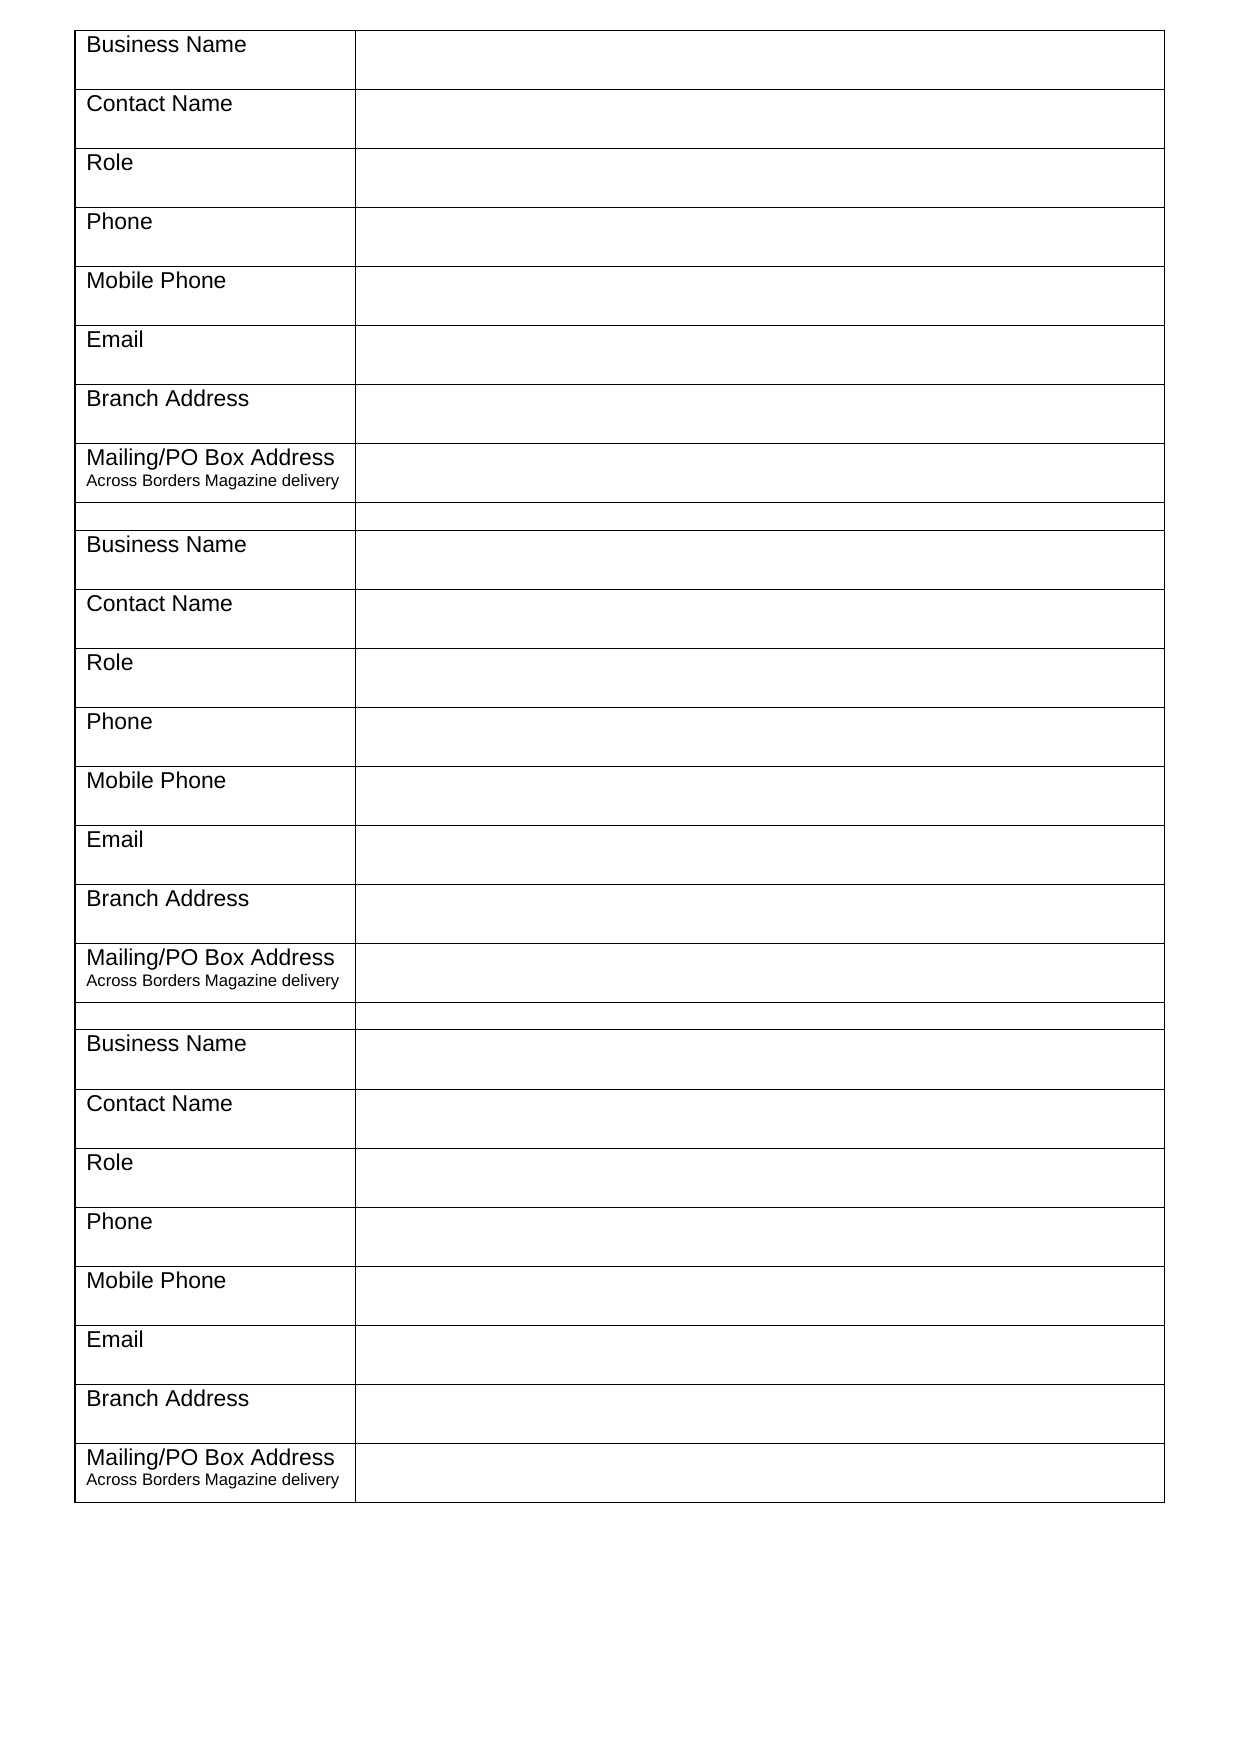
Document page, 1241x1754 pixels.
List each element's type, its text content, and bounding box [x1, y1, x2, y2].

table_cell Contact Name [76, 590, 355, 648]
table_cell [356, 1444, 1164, 1502]
table_cell [356, 826, 1164, 884]
table_cell Email [76, 826, 355, 884]
table_cell [356, 90, 1164, 148]
table_cell Mailing/PO Box Address Across Borders Magazine delivery [76, 1444, 355, 1502]
table_cell [356, 531, 1164, 588]
table_cell [356, 326, 1164, 384]
table_cell [356, 590, 1164, 648]
table_cell Phone [76, 208, 355, 266]
table_cell Mailing/PO Box Address Across Borders Magazine delivery [76, 944, 355, 1002]
table_cell Role [76, 649, 355, 707]
table_cell [356, 944, 1164, 1002]
table_cell Phone [76, 1208, 355, 1266]
table_cell [356, 1149, 1164, 1207]
table_cell Email [76, 326, 355, 384]
table_cell Branch Address [76, 385, 355, 443]
table_cell [356, 1030, 1164, 1088]
table_cell [356, 385, 1164, 443]
table_cell [356, 649, 1164, 707]
table_cell [356, 767, 1164, 825]
table_cell [76, 1003, 355, 1029]
table_cell [76, 503, 355, 529]
table_cell Branch Address [76, 885, 355, 943]
table_cell [356, 1003, 1164, 1029]
table_cell Mobile Phone [76, 267, 355, 325]
table_cell Branch Address [76, 1385, 355, 1443]
table_cell [356, 1090, 1164, 1147]
table_cell [356, 1267, 1164, 1325]
table_cell Phone [76, 708, 355, 766]
table_cell Contact Name [76, 90, 355, 148]
table_cell Email [76, 1326, 355, 1384]
table_cell [356, 267, 1164, 325]
table_header [356, 31, 1164, 89]
table_cell [356, 208, 1164, 266]
table_cell Role [76, 149, 355, 207]
table_cell [356, 708, 1164, 766]
table_cell Business Name [76, 1030, 355, 1088]
table_cell Mailing/PO Box Address Across Borders Magazine delivery [76, 444, 355, 502]
table_cell [356, 149, 1164, 207]
table_cell [356, 885, 1164, 943]
table_header Business Name [76, 31, 355, 89]
table_cell Mobile Phone [76, 1267, 355, 1325]
table_cell [356, 1326, 1164, 1384]
table_cell [356, 503, 1164, 529]
table_cell Mobile Phone [76, 767, 355, 825]
table_cell [356, 1385, 1164, 1443]
table_cell Contact Name [76, 1090, 355, 1147]
table_cell [356, 444, 1164, 502]
table_cell Business Name [76, 531, 355, 588]
table_cell [356, 1208, 1164, 1266]
table_cell Role [76, 1149, 355, 1207]
